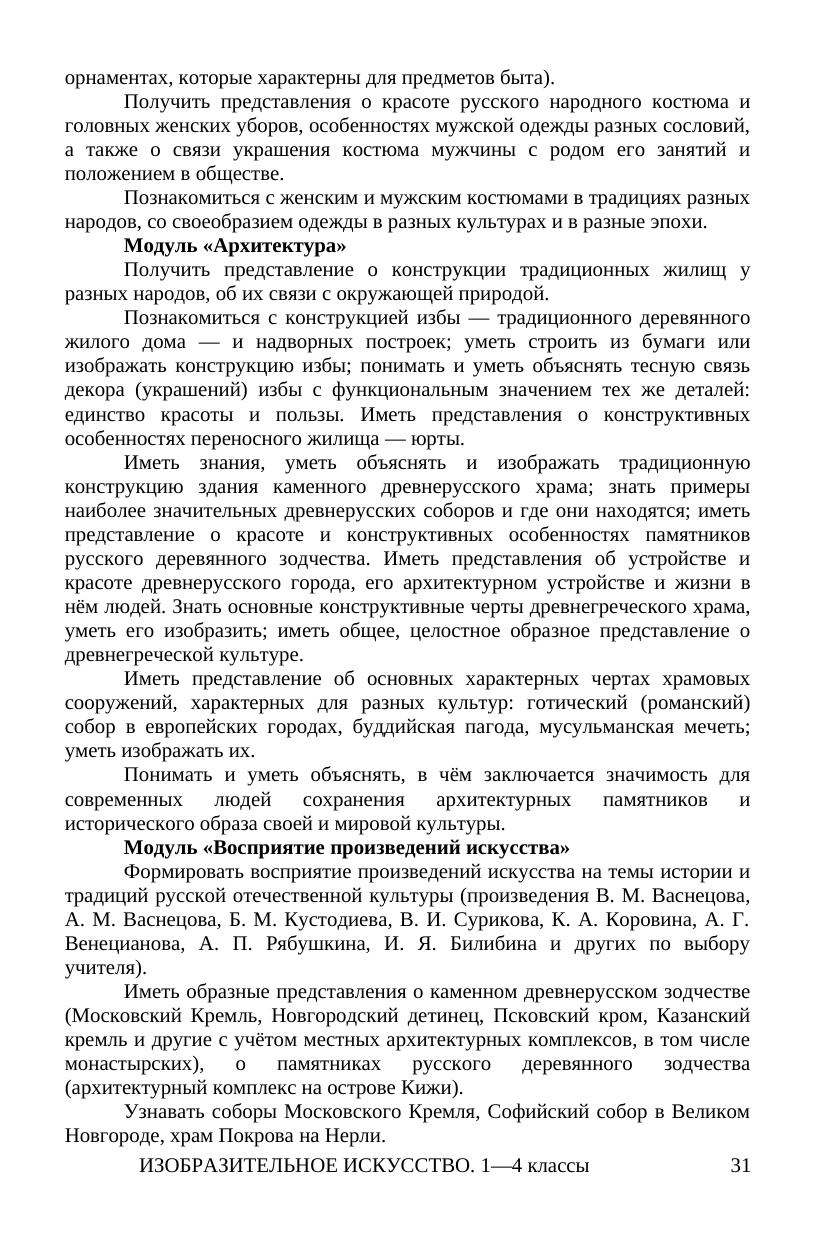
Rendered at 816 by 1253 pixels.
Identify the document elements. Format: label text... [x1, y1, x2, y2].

text Иметь образные представления о каменном древнерусском зодчестве (Московский Кремль, Новгородский детинец, Псковский кром, Казанский кремль и другие с учётом местных архитектурных комплексов, в том числе монастырских), о памятниках русского деревянного зодчества (архитектурный комплекс на острове Кижи). [64, 979, 751, 1099]
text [64, 64, 751, 89]
text Получить представления о красоте русского народного костюма и головных женских уборов, особенностях мужской одежды разных сословий, а также о связи украшения костюма мужчины с родом его занятий и положением в обществе. [64, 89, 751, 185]
text Формировать восприятие произведений искусства на темы истории и традиций русской отечественной культуры (произведения В. М. Васнецова, А. М. Васнецова, Б. М. Кустодиева, В. И. Сурикова, К. А. Коровина, А. Г. Венецианова, А. П. Рябушкина, И. Я. Билибина и других по выбору учителя). [64, 859, 751, 979]
text Модуль «Восприятие произведений искусства» [64, 834, 751, 859]
text Иметь представление об основных характерных чертах храмовых сооружений, характерных для разных культур: готический (романский) собор в европейских городах, буддийская пагода, мусульманская мечеть; уметь изображать их. [64, 666, 751, 762]
text Понимать и уметь объяснять, в чём заключается значимость для современных людей сохранения архитектурных памятников и исторического образа своей и мировой культуры. [64, 762, 751, 834]
text Узнавать соборы Московского Кремля, Софийский собор в Великом Новгороде, храм Покрова на Нерли. [64, 1099, 751, 1147]
text Модуль «Архитектура» [64, 233, 751, 257]
text Познакомиться с женским и мужским костюмами в традициях разных народов, со своеобразием одежды в разных культурах и в разные эпохи. [64, 185, 751, 233]
text Получить представление о конструкции традиционных жилищ у разных народов, об их связи с окружающей природой. [64, 257, 751, 305]
text Иметь знания, уметь объяснять и изображать традиционную конструкцию здания каменного древнерусского храма; знать примеры наиболее значительных древнерусских соборов и где они находятся; иметь представление о красоте и конструктивных особенностях памятников русского деревянного зодчества. Иметь представления об устройстве и красоте древнерусского города, его архитектурном устройстве и жизни в нём людей. Знать основные конструктивные черты древнегреческого храма, уметь его изобразить; иметь общее, целостное образное представление о древнегреческой культуре. [64, 449, 751, 666]
text Познакомиться с конструкцией избы — традиционного деревянного жилого дома — и надворных построек; уметь строить из бумаги или изображать конструкцию избы; понимать и уметь объяснять тесную связь декора (украшений) избы с функциональным значением тех же деталей: единство красоты и пользы. Иметь представления о конструктивных особенностях переносного жилища — юрты. [64, 305, 751, 449]
